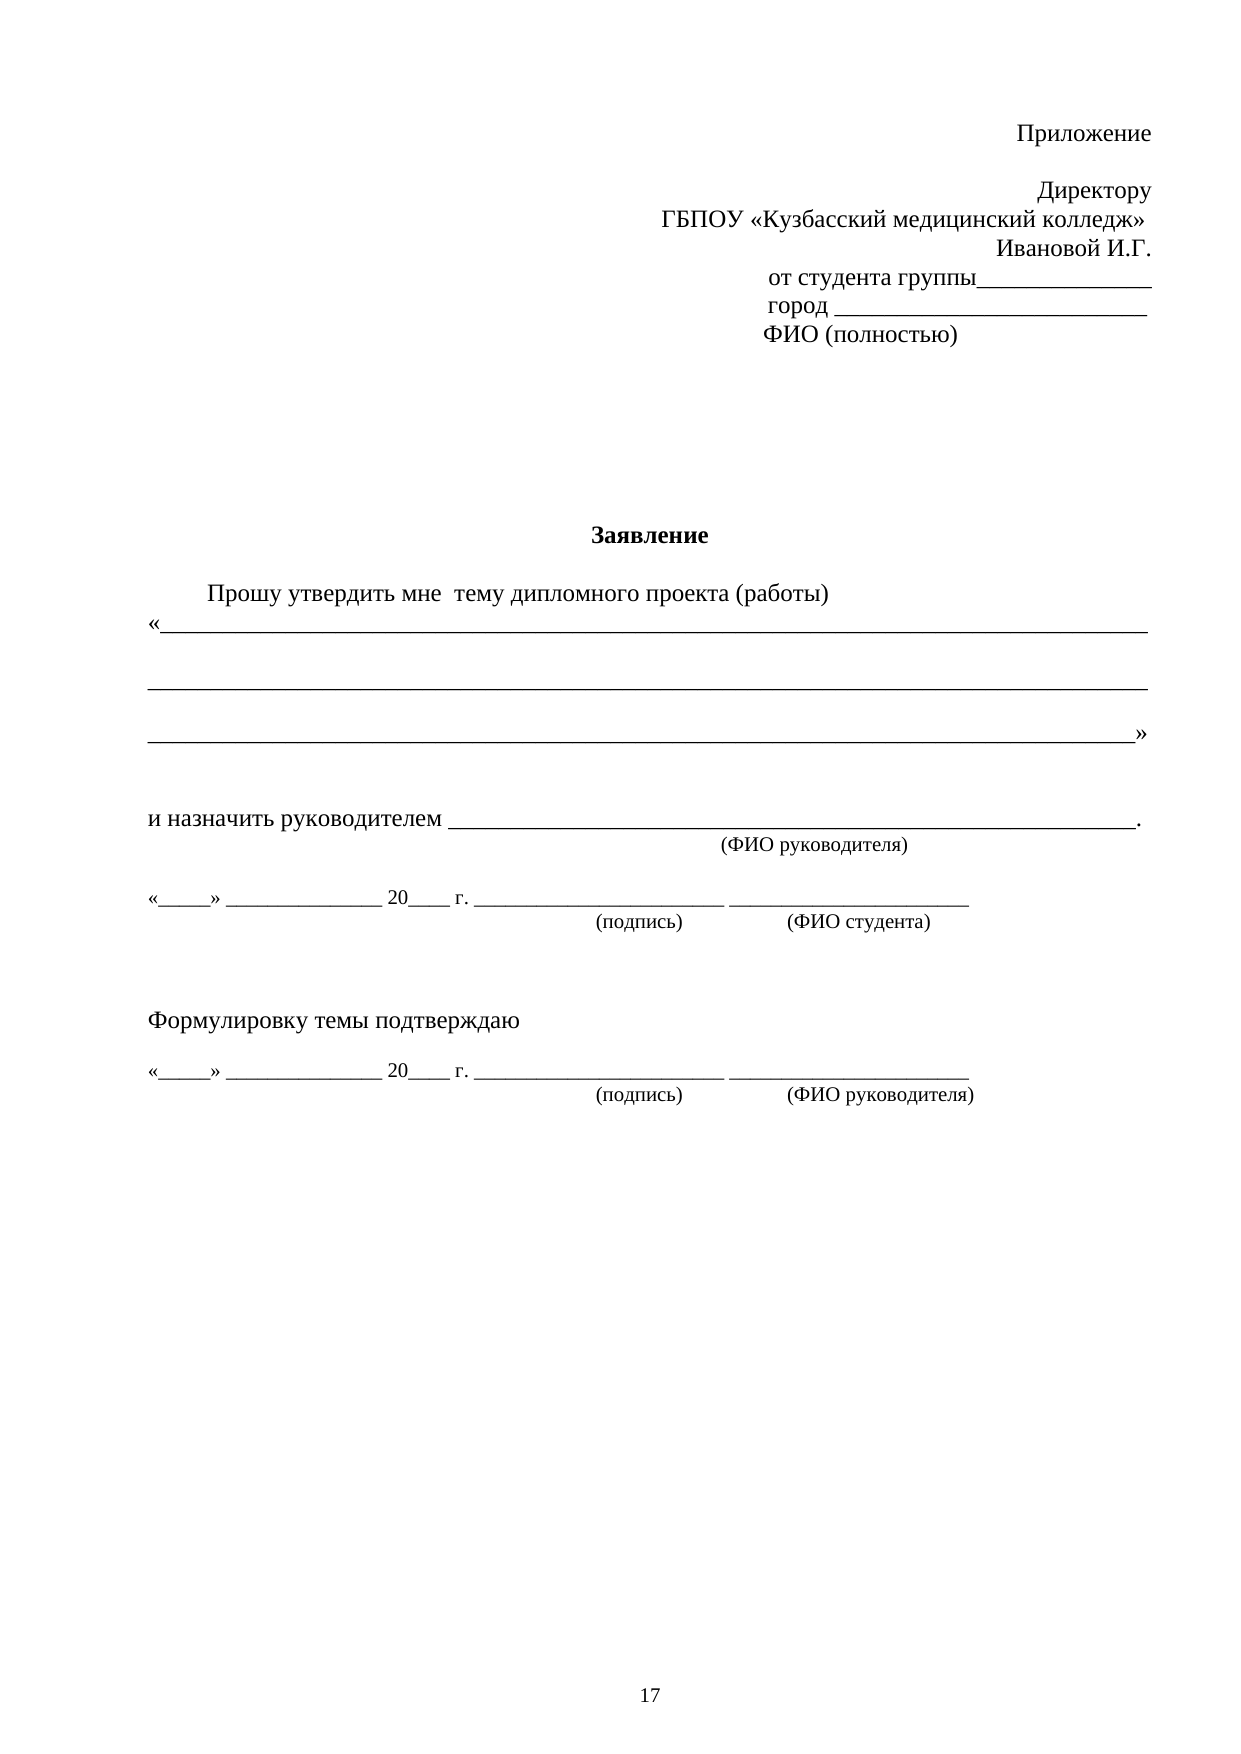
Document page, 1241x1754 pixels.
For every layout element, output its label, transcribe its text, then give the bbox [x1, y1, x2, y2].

text ФИО (полностью) [148, 319, 1152, 348]
text «_____» _______________ 20____ г. ________________________ _______________________ [148, 1058, 1152, 1082]
text Директору [148, 176, 1152, 204]
text ________________________________________________________________________________ [148, 664, 1152, 717]
text «_____» _______________ 20____ г. ________________________ _______________________ [148, 885, 1152, 909]
text _______________________________________________________________________________» [148, 717, 1152, 746]
text от студента группы______________ [148, 262, 1152, 291]
text и назначить руководителем _______________________________________________________. [148, 803, 1152, 832]
text Заявление [148, 521, 1152, 549]
text (подпись) (ФИО студента) [148, 909, 1152, 933]
text Прошу утвердить мне тему дипломного проекта (работы) «_______________________________________________________________________________ [148, 578, 1152, 636]
text ГБПОУ «Кузбасский медицинский колледж» Ивановой И.Г. [148, 204, 1152, 262]
text город _________________________ [148, 291, 1152, 319]
text Приложение [148, 118, 1152, 147]
text (подпись) (ФИО руководителя) [148, 1082, 1152, 1106]
text Формулировку темы подтверждаю [148, 1005, 1152, 1034]
text (ФИО руководителя) [148, 832, 1152, 856]
